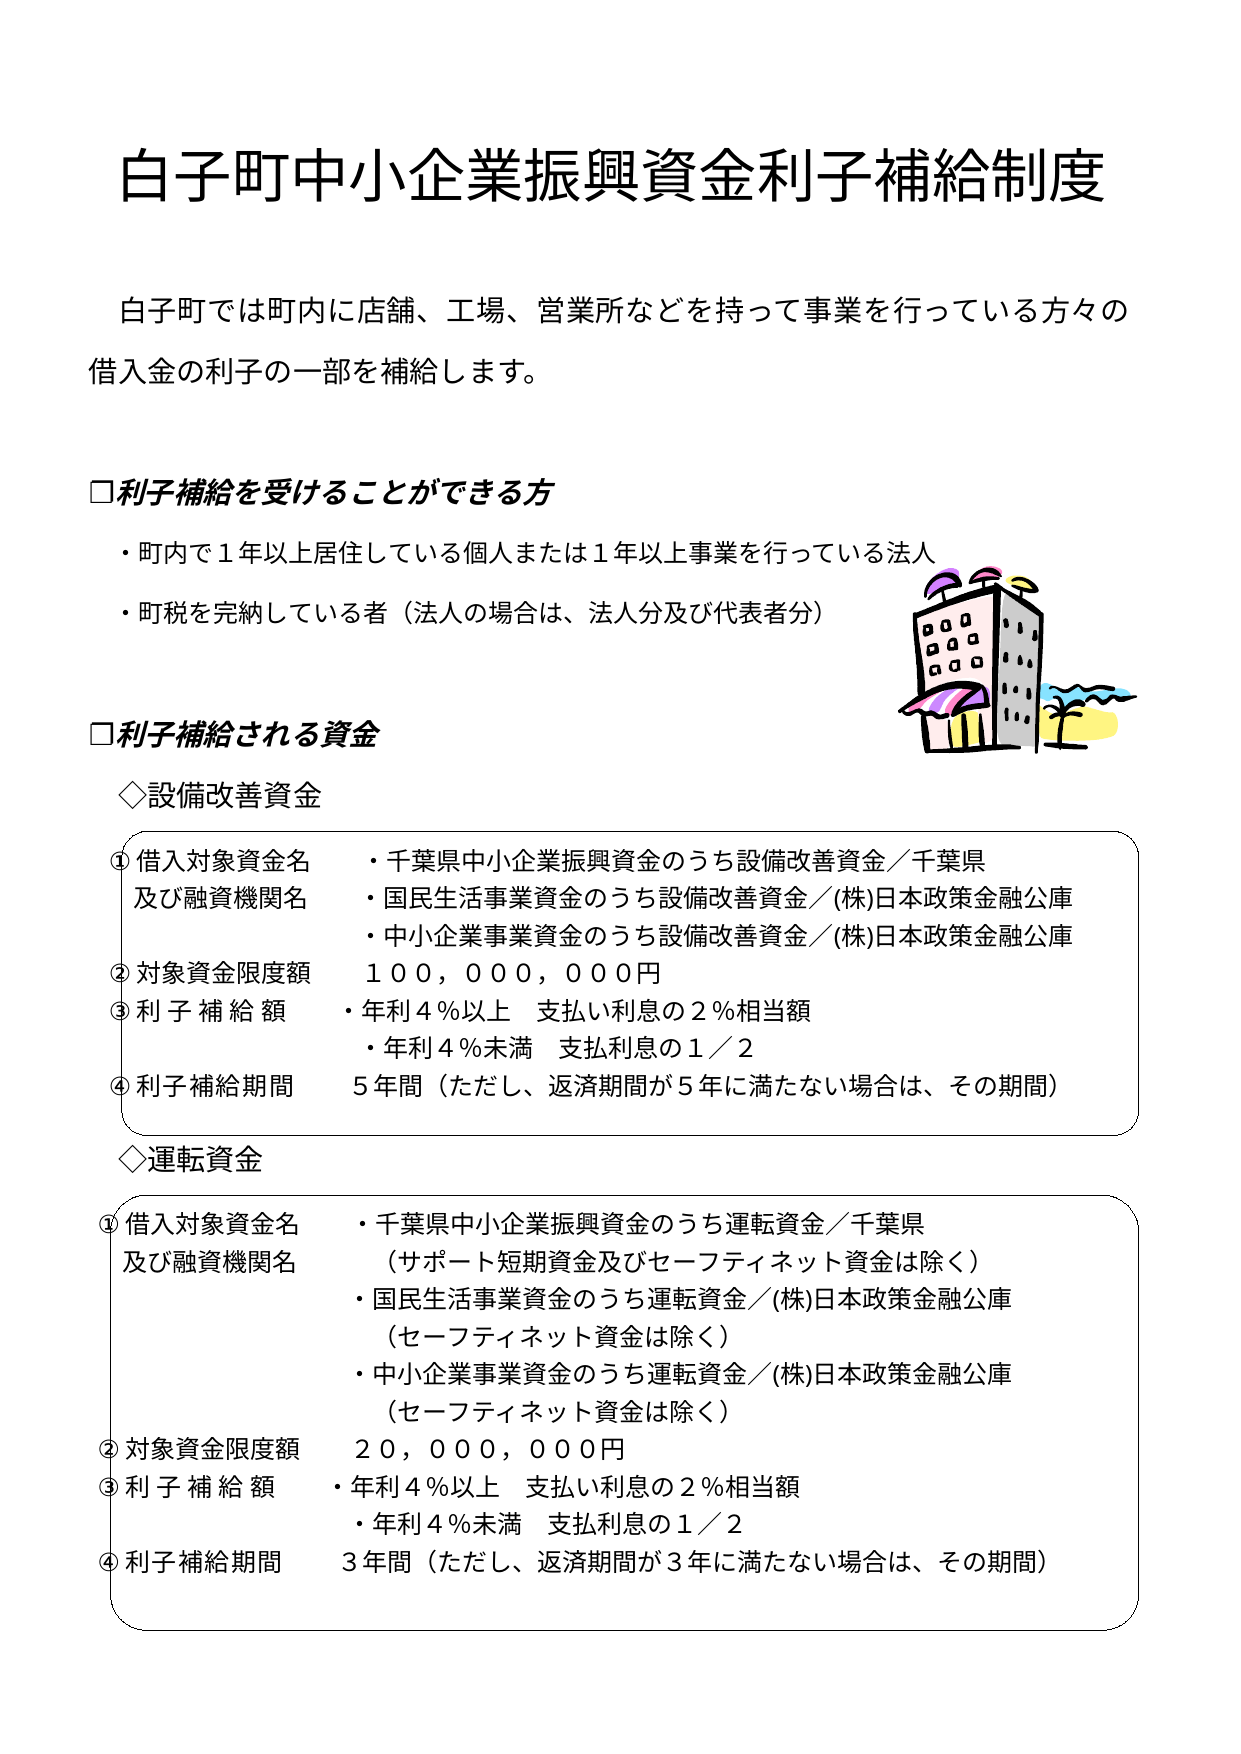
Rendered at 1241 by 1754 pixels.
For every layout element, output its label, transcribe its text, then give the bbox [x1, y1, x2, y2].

text 白子町中小企業振興資金利子補給制度 [89, 127, 1134, 218]
text ・町内で１年以上居住している個人または１年以上事業を行っている法人 [89, 521, 1134, 582]
text 白子町では町内に店舗、工場、営業所などを持って事業を行っている方々の借入金の利子の一部を補給します。 [89, 278, 1134, 400]
text ◇運転資金 [89, 1127, 1134, 1188]
text ❐利子補給を受けることができる方 [89, 460, 1134, 521]
text ❐利子補給される資金 [89, 703, 1134, 763]
text ◇設備改善資金 [89, 763, 1134, 824]
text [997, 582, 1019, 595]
text ・町税を完納している者（法人の場合は、法人分及び代表者分） [1023, 582, 1134, 642]
text ・町税を完納している者（法人の場合は、法人分及び代表者分） [89, 582, 942, 642]
